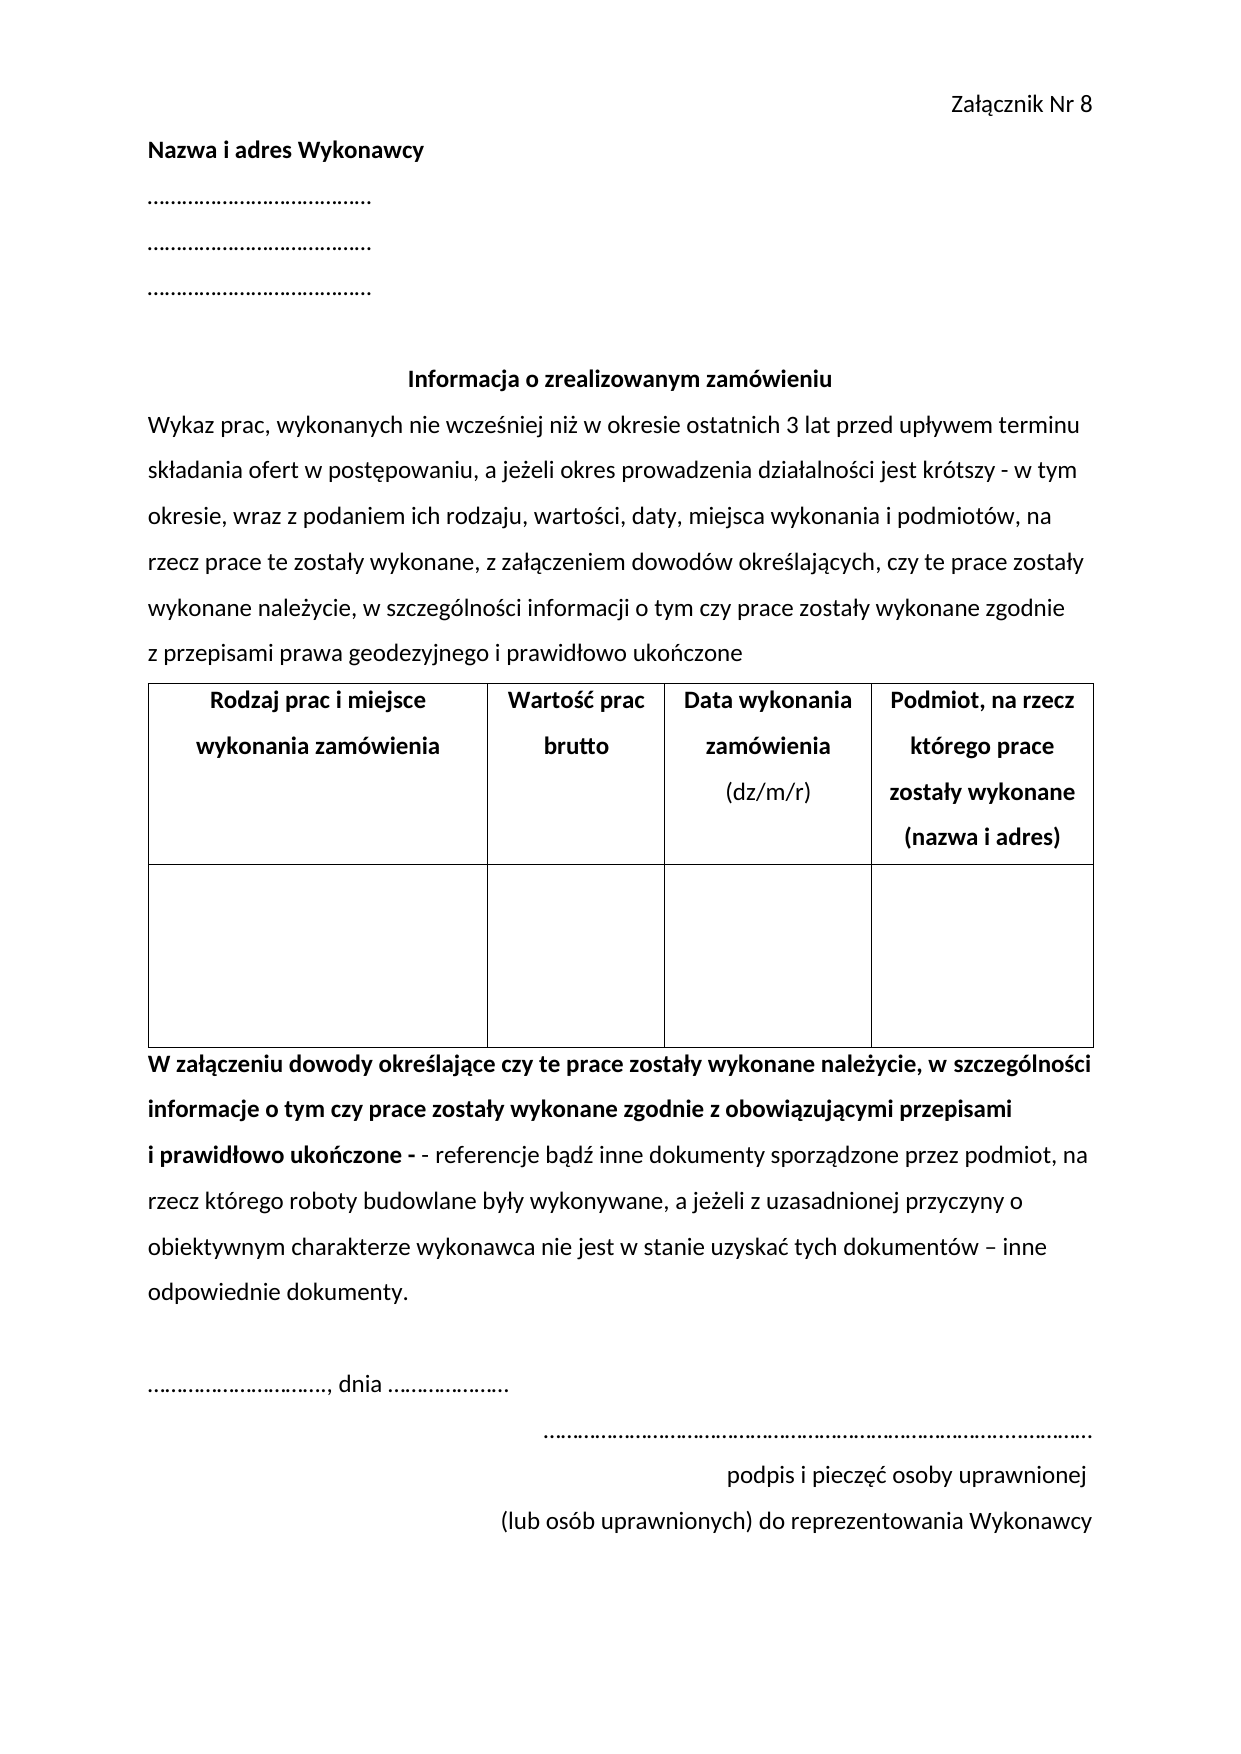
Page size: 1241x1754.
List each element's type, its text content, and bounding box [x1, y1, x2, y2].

text …………………………………………………………………….....………… [148, 1414, 1092, 1444]
text …………………………., dnia ………………… [148, 1368, 1092, 1398]
text ………………………………… [148, 226, 1092, 256]
text Załącznik Nr 8 [148, 89, 1092, 119]
subtitle Informacja o zrealizowanym zamówieniu [148, 363, 1092, 393]
table_header Data wykonania zamówienia (dz/m/r) [665, 684, 871, 864]
text Wykaz prac, wykonanych nie wcześniej niż w okresie ostatnich 3 lat przed upływem terminu składania ofert w postępowaniu, a jeżeli okres prowadzenia działalności jest krótszy - w tym okresie, wraz z podaniem ich rodzaju, wartości, daty, miejsca wykonania i podmiotów, na rzecz prace te zostały wykonane, z załączeniem dowodów określających, czy te prace zostały wykonane należycie, w szczególności informacji o tym czy prace zostały wykonane zgodnie z przepisami prawa geodezyjnego i prawidłowo ukończone [148, 409, 1092, 668]
table_header Rodzaj prac i miejsce wykonania zamówienia [149, 684, 487, 864]
text ………………………………… [148, 180, 1092, 211]
table_header Wartość prac brutto [488, 684, 664, 864]
text W załączeniu dowody określające czy te prace zostały wykonane należycie, w szczególności informacje o tym czy prace zostały wykonane zgodnie z obowiązującymi przepisami i prawidłowo ukończone - - referencje bądź inne dokumenty sporządzone przez podmiot, na rzecz którego roboty budowlane były wykonywane, a jeżeli z uzasadnionej przyczyny o obiektywnym charakterze wykonawca nie jest w stanie uzyskać tych dokumentów – inne odpowiednie dokumenty. [148, 1048, 1092, 1307]
table_header Podmiot, na rzecz którego prace zostały wykonane (nazwa i adres) [872, 684, 1093, 864]
text podpis i pieczęć osoby uprawnionej (lub osób uprawnionych) do reprezentowania Wykonawcy [148, 1459, 1092, 1536]
text ………………………………… [148, 272, 1092, 302]
table_cell [488, 865, 664, 1047]
table_cell [149, 865, 487, 1047]
table_cell [665, 865, 871, 1047]
table_cell [872, 865, 1093, 1047]
text Nazwa i adres Wykonawcy [148, 134, 1092, 165]
